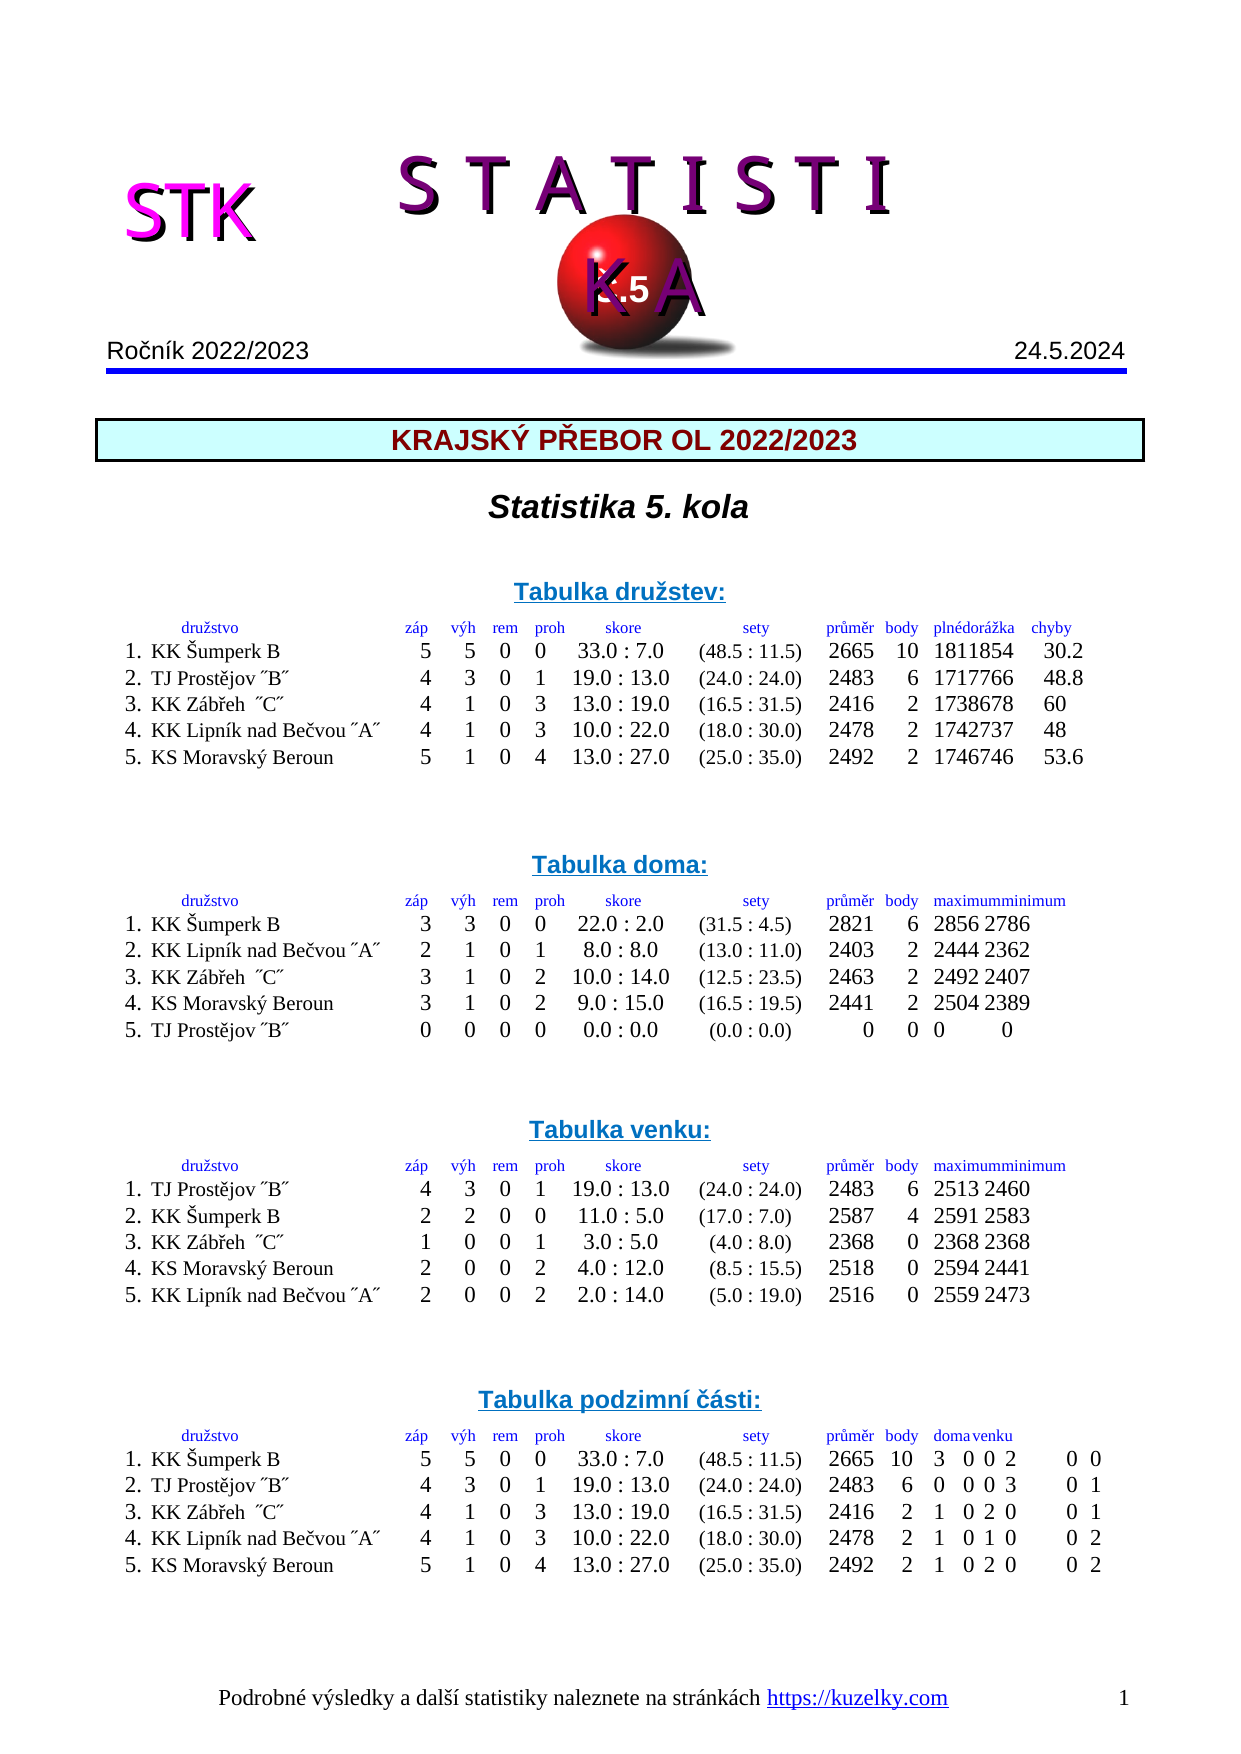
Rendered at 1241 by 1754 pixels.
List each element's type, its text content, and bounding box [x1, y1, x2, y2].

text Č.5 [106, 267, 587, 310]
text 2. TJ Prostějov ˝B˝ 4 3 0 1 19.0 : 13.0 (24.0 : 24.0) 2483 6 1717 766 48.8 [106, 664, 1134, 690]
text Č.5 [609, 267, 671, 310]
text družstvo záp výh rem proh skore sety průměr body doma venku [106, 1426, 1134, 1445]
text 3. KK Zábřeh ˝C˝ 3 1 0 2 10.0 : 14.0 (12.5 : 23.5) 2463 2 2492 2407 [106, 963, 1134, 989]
text Statistika 5. kola [106, 487, 1134, 526]
text 3. KK Zábřeh ˝C˝ 4 1 0 3 13.0 : 19.0 (16.5 : 31.5) 2416 2 1738 678 60 [106, 690, 1134, 716]
text 2. KK Šumperk B 2 2 0 0 11.0 : 5.0 (17.0 : 7.0) 2587 4 2591 2583 [106, 1202, 1134, 1228]
text 4. KS Moravský Beroun 2 0 0 2 4.0 : 12.0 (8.5 : 15.5) 2518 0 2594 2441 [106, 1254, 1134, 1281]
text 1. KK Šumperk B 5 5 0 0 33.0 : 7.0 (48.5 : 11.5) 2665 10 3 0 0 2 0 0 [106, 1445, 1134, 1472]
text družstvo záp výh rem proh skore sety průměr body plné dorážka chyby [106, 618, 1134, 637]
text Tabulka doma: [94, 850, 1145, 878]
text 1. KK Šumperk B 5 5 0 0 33.0 : 7.0 (48.5 : 11.5) 2665 10 1811 854 30.2 [106, 637, 1134, 664]
text Tabulka podzimní části: [94, 1385, 1145, 1413]
text 5. KS Moravský Beroun 5 1 0 4 13.0 : 27.0 (25.0 : 35.0) 2492 2 1 0 2 0 0 2 [106, 1551, 1134, 1577]
text 5. TJ Prostějov ˝B˝ 0 0 0 0 0.0 : 0.0 (0.0 : 0.0) 0 0 0 0 [106, 1016, 1134, 1042]
text 2. KK Lipník nad Bečvou ˝A˝ 2 1 0 1 8.0 : 8.0 (13.0 : 11.0) 2403 2 2444 2362 [106, 937, 1134, 963]
text Tabulka družstev: [94, 577, 1145, 606]
text 4. KK Lipník nad Bečvou ˝A˝ 4 1 0 3 10.0 : 22.0 (18.0 : 30.0) 2478 2 1742 737 48 [106, 716, 1134, 743]
text 5. KS Moravský Beroun 5 1 0 4 13.0 : 27.0 (25.0 : 35.0) 2492 2 1746 746 53.6 [106, 743, 1134, 769]
text Č.5 [687, 267, 1134, 310]
text 1. TJ Prostějov ˝B˝ 4 3 0 1 19.0 : 13.0 (24.0 : 24.0) 2483 6 2513 2460 [106, 1175, 1134, 1202]
text 4. KS Moravský Beroun 3 1 0 2 9.0 : 15.0 (16.5 : 19.5) 2441 2 2504 2389 [106, 989, 1134, 1016]
text Ročník 2022/2023 24.5.2024 [106, 336, 1134, 365]
text 1. KK Šumperk B 3 3 0 0 22.0 : 2.0 (31.5 : 4.5) 2821 6 2856 2786 [106, 910, 1134, 937]
text 2. TJ Prostějov ˝B˝ 4 3 0 1 19.0 : 13.0 (24.0 : 24.0) 2483 6 0 0 0 3 0 1 [106, 1472, 1134, 1498]
text 3. KK Zábřeh ˝C˝ 4 1 0 3 13.0 : 19.0 (16.5 : 31.5) 2416 2 1 0 2 0 0 1 [106, 1498, 1134, 1524]
subtitle Krajský přebor OL 2022/2023 [98, 421, 1142, 459]
text 4. KK Lipník nad Bečvou ˝A˝ 4 1 0 3 10.0 : 22.0 (18.0 : 30.0) 2478 2 1 0 1 0 0 2 [106, 1524, 1134, 1551]
text družstvo záp výh rem proh skore sety průměr body maximum minimum [106, 1156, 1134, 1175]
text 5. KK Lipník nad Bečvou ˝A˝ 2 0 0 2 2.0 : 14.0 (5.0 : 19.0) 2516 0 2559 2473 [106, 1281, 1134, 1307]
text 3. KK Zábřeh ˝C˝ 1 0 0 1 3.0 : 5.0 (4.0 : 8.0) 2368 0 2368 2368 [106, 1228, 1134, 1254]
text Tabulka venku: [94, 1115, 1145, 1144]
text družstvo záp výh rem proh skore sety průměr body maximum minimum [106, 891, 1134, 910]
